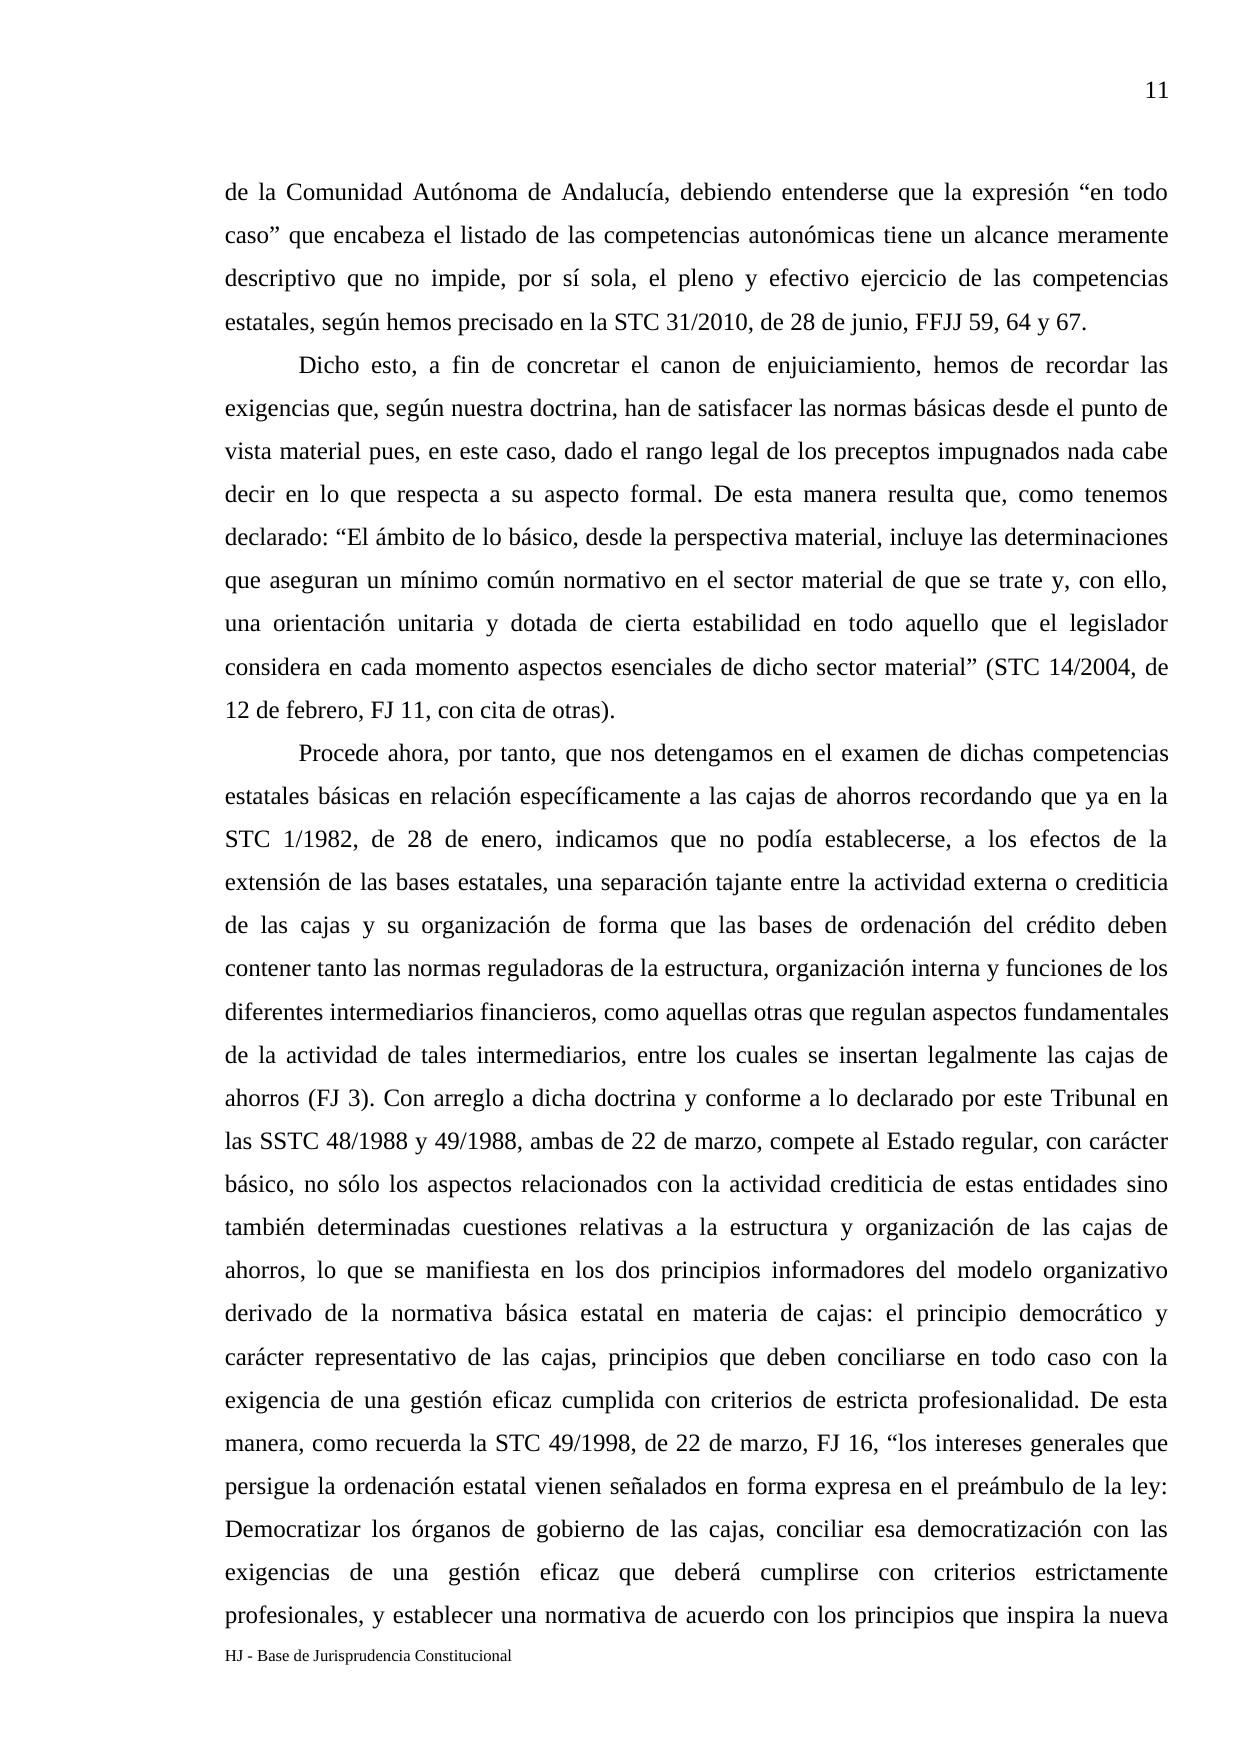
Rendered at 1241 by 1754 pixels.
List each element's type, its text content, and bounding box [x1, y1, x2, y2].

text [224, 177, 1169, 335]
text Dicho esto, a fin de concretar el canon de enjuiciamiento, hemos de recordar las exigencias que, según nuestra doctrina, han de satisfacer las normas básicas desde el punto de vista material pues, en este caso, dado el rango legal de los preceptos impugnados nada cabe decir en lo que respecta a su aspecto formal. De esta manera resulta que, como tenemos declarado: “El ámbito de lo básico, desde la perspectiva material, incluye las determinaciones que aseguran un mínimo común normativo en el sector material de que se trate y, con ello, una orientación unitaria y dotada de cierta estabilidad en todo aquello que el legislador considera en cada momento aspectos esenciales de dicho sector material” (STC 14/2004, de 12 de febrero, FJ 11, con cita de otras). [224, 350, 1169, 723]
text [224, 738, 1169, 1629]
